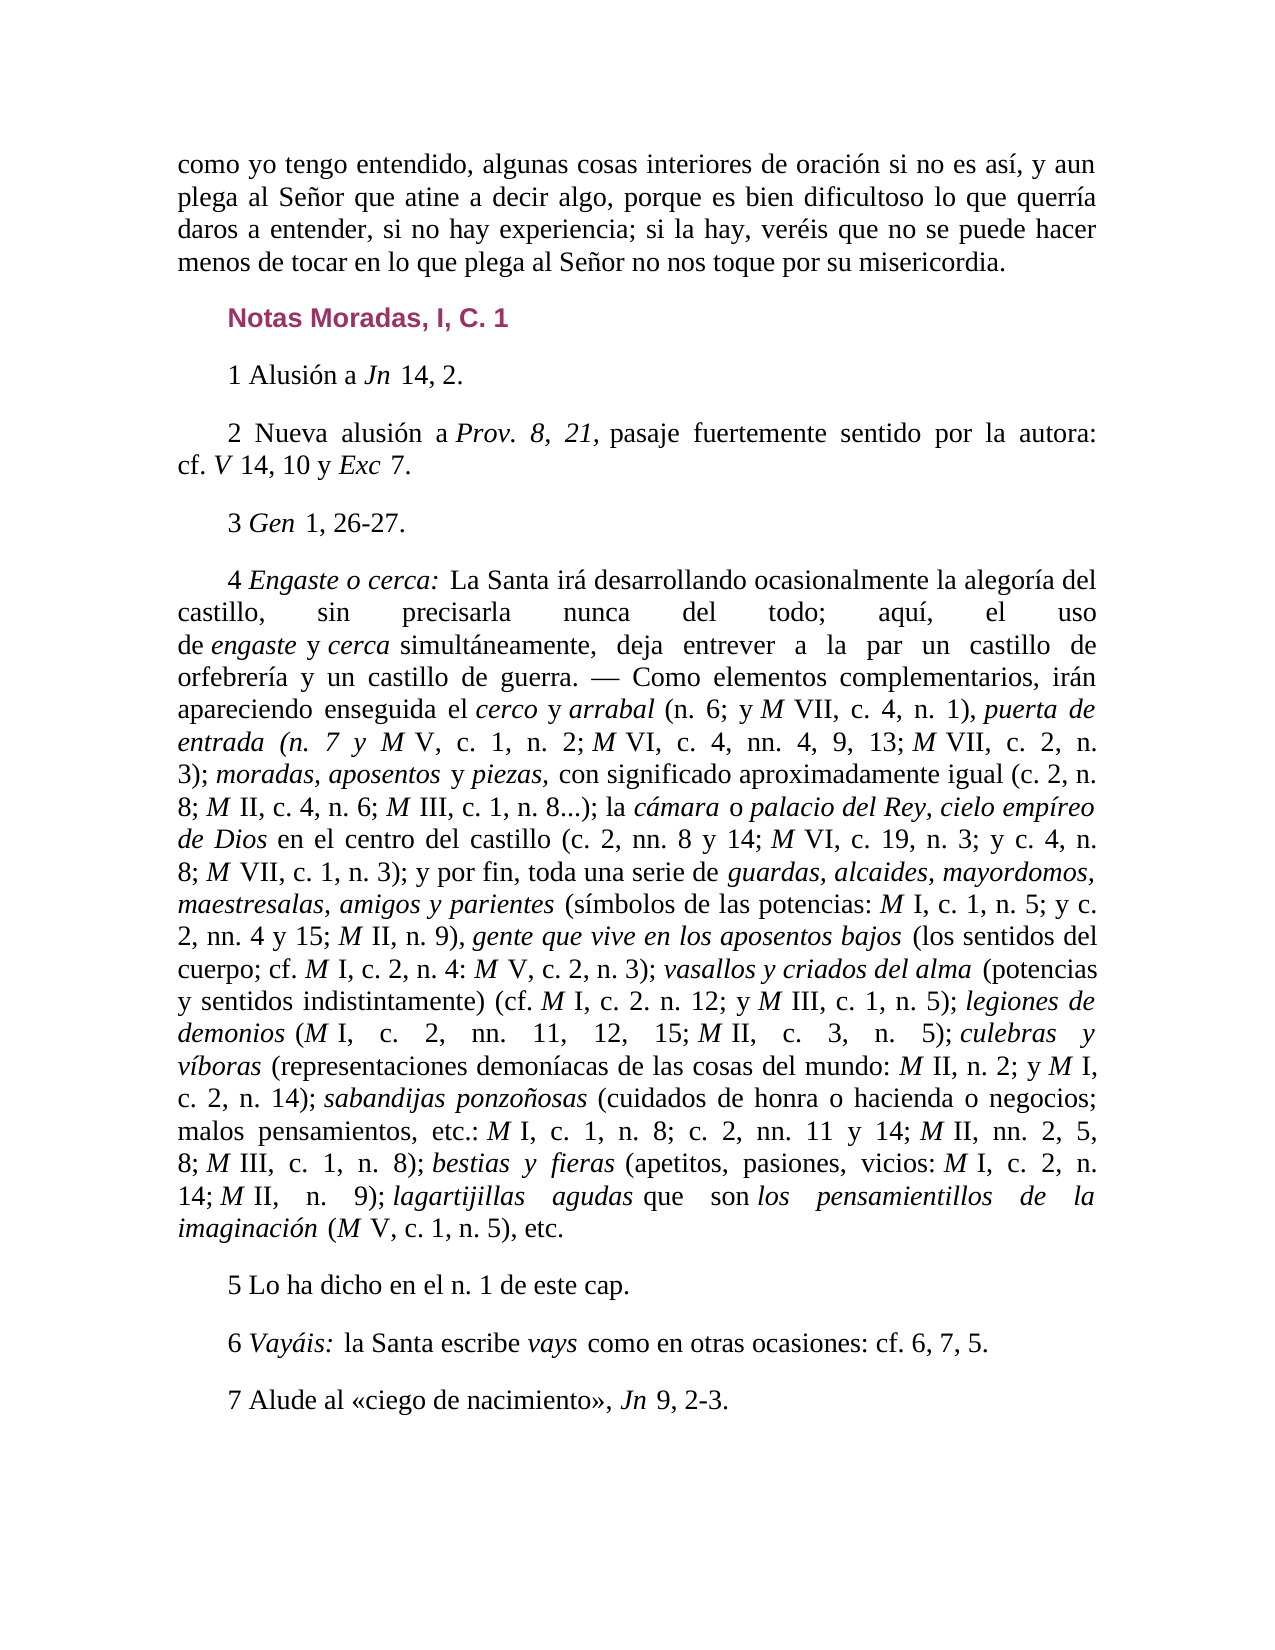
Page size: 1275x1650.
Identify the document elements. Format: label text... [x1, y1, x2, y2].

text 6 Vayáis: la Santa escribe vays como en otras ocasiones: cf. 6, 7, 5. [177, 1326, 1098, 1358]
text Notas Moradas, I, C. 1 [177, 302, 1098, 333]
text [177, 148, 1098, 277]
text 4 Engaste o cerca: La Santa irá desarrollando ocasionalmente la alegoría del castillo, sin precisarla nunca del todo; aquí, el uso de engaste y cerca simultáneamente, deja entrever a la par un castillo de orfebrería y un castillo de guerra. — Como elementos complementarios, irán apareciendo enseguida el cerco y arrabal (n. 6; y M VII, c. 4, n. 1), puerta de entrada (n. 7 y M V, c. 1, n. 2; M VI, c. 4, nn. 4, 9, 13; M VII, c. 2, n. 3); moradas, aposentos y piezas, con significado aproximadamente igual (c. 2, n. 8; M II, c. 4, n. 6; M III, c. 1, n. 8...); la cámara o palacio del Rey, cielo empíreo de Dios en el centro del castillo (c. 2, nn. 8 y 14; M VI, c. 19, n. 3; y c. 4, n. 8; M VII, c. 1, n. 3); y por fin, toda una serie de guardas, alcaides, mayordomos, maestresalas, amigos y parientes (símbolos de las potencias: M I, c. 1, n. 5; y c. 2, nn. 4 y 15; M II, n. 9), gente que vive en los aposentos bajos (los sentidos del cuerpo; cf. M I, c. 2, n. 4: M V, c. 2, n. 3); vasallos y criados del alma (potencias y sentidos indistintamente) (cf. M I, c. 2. n. 12; y M III, c. 1, n. 5); legiones de demonios (M I, c. 2, nn. 11, 12, 15; M II, c. 3, n. 5); culebras y víboras (representaciones demoníacas de las cosas del mundo: M II, n. 2; y M I, c. 2, n. 14); sabandijas ponzoñosas (cuidados de honra o hacienda o negocios; malos pensamientos, etc.: M I, c. 1, n. 8; c. 2, nn. 11 y 14; M II, nn. 2, 5, 8; M III, c. 1, n. 8); bestias y fieras (apetitos, pasiones, vicios: M I, c. 2, n. 14; M II, n. 9); lagartijillas agudas que son los pensamientillos de la imaginación (M V, c. 1, n. 5), etc. [177, 563, 1098, 1243]
text 7 Alude al «ciego de nacimiento», Jn 9, 2-3. [177, 1383, 1098, 1416]
text 5 Lo ha dicho en el n. 1 de este cap. [177, 1268, 1098, 1301]
text 2 Nueva alusión a Prov. 8, 21, pasaje fuertemente sentido por la autora: cf. V 14, 10 y Exc 7. [177, 416, 1098, 481]
text 3 Gen 1, 26-27. [177, 506, 1098, 538]
text 1 Alusión a Jn 14, 2. [177, 358, 1098, 391]
